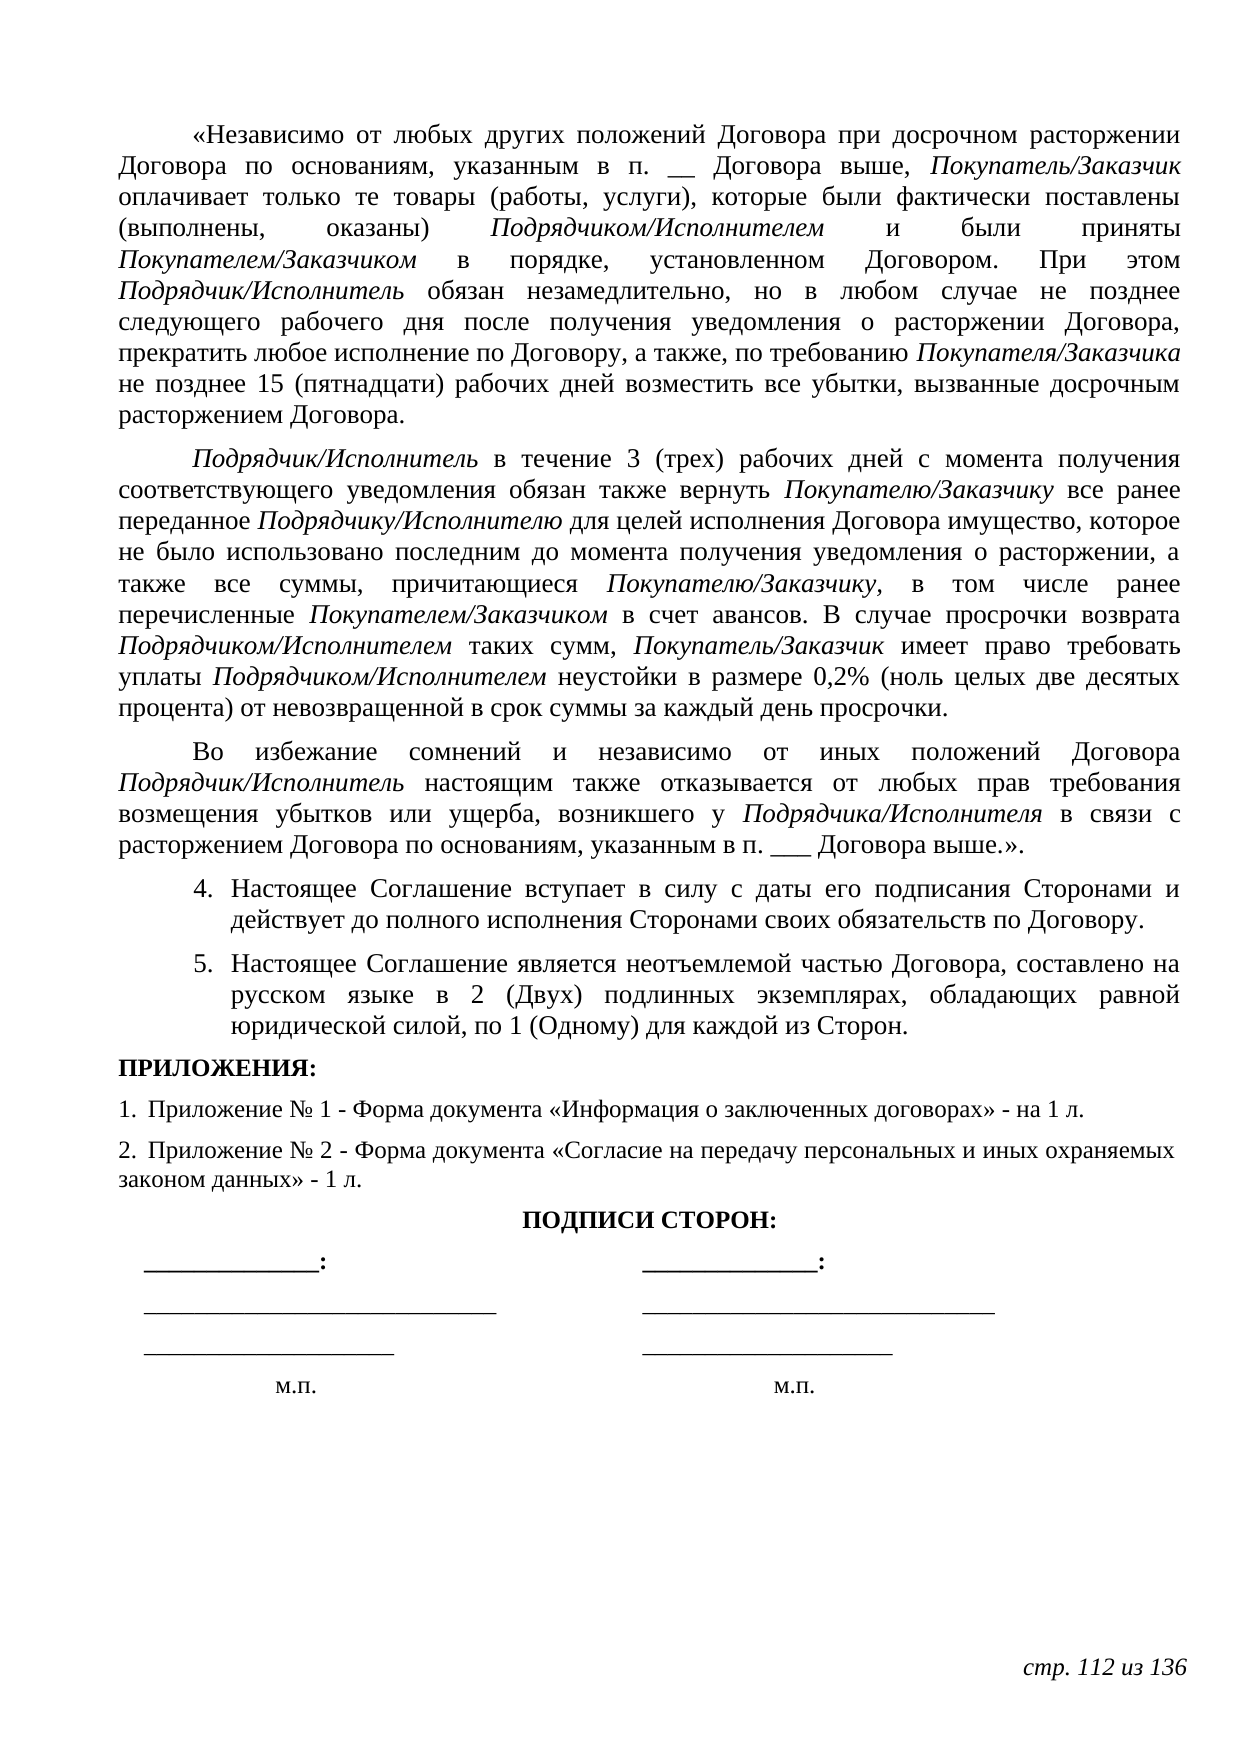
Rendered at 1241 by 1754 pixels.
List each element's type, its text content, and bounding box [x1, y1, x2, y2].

text ПРИЛОЖЕНИЯ: [118, 1053, 1181, 1081]
title ПОДПИСИ СТОРОН: [118, 1205, 1181, 1234]
text Подрядчик/Исполнитель в течение 3 (трех) рабочих дней с момента получения соответствующего уведомления обязан также вернуть Покупателю/Заказчику все ранее переданное Подрядчику/Исполнителю для целей исполнения Договора имущество, которое не было использовано последним до момента получения уведомления о расторжении, а также все суммы, причитающиеся Покупателю/Заказчику, в том числе ранее перечисленные Покупателем/Заказчиком в счет авансов. В случае просрочки возврата Подрядчиком/Исполнителем таких сумм, Покупатель/Заказчик имеет право требовать уплаты Подрядчиком/Исполнителем неустойки в размере 0,2% (ноль целых две десятых процента) от невозвращенной в срок суммы за каждый день просрочки. [118, 442, 1181, 722]
list Настоящее Соглашение является неотъемлемой частью Договора, составлено на русском языке в 2 (Двух) подлинных экземплярах, обладающих равной юридической силой, по 1 (Одному) для каждой из Сторон. [193, 947, 1181, 1040]
table_cell ____________________________ ____________________ м.п. [133, 1275, 631, 1399]
table_cell ____________________________ ____________________ м.п. [631, 1275, 1167, 1399]
table_header ______________: [631, 1234, 1167, 1275]
table_header ______________: [133, 1234, 631, 1275]
list Приложение № 1 - Форма документа «Информация о заключенных договорах» - на 1 л. [118, 1094, 1177, 1123]
list Настоящее Соглашение вступает в силу с даты его подписания Сторонами и действует до полного исполнения Сторонами своих обязательств по Договору. [193, 872, 1181, 934]
list Приложение № 2 - Форма документа «Согласие на передачу персональных и иных охраняемых законом данных» - 1 л. [118, 1135, 1177, 1193]
text «Независимо от любых других положений Договора при досрочном расторжении Договора по основаниям, указанным в п. __ Договора выше, Покупатель/Заказчик оплачивает только те товары (работы, услуги), которые были фактически поставлены (выполнены, оказаны) Подрядчиком/Исполнителем и были приняты Покупателем/Заказчиком в порядке, установленном Договором. При этом Подрядчик/Исполнитель обязан незамедлительно, но в любом случае не позднее следующего рабочего дня после получения уведомления о расторжении Договора, прекратить любое исполнение по Договору, а также, по требованию Покупателя/Заказчика не позднее 15 (пятнадцати) рабочих дней возместить все убытки, вызванные досрочным расторжением Договора. [118, 118, 1181, 429]
text Во избежание сомнений и независимо от иных положений Договора Подрядчик/Исполнитель настоящим также отказывается от любых прав требования возмещения убытков или ущерба, возникшего у Подрядчика/Исполнителя в связи с расторжением Договора по основаниям, указанным в п. ___ Договора выше.». [118, 735, 1181, 859]
